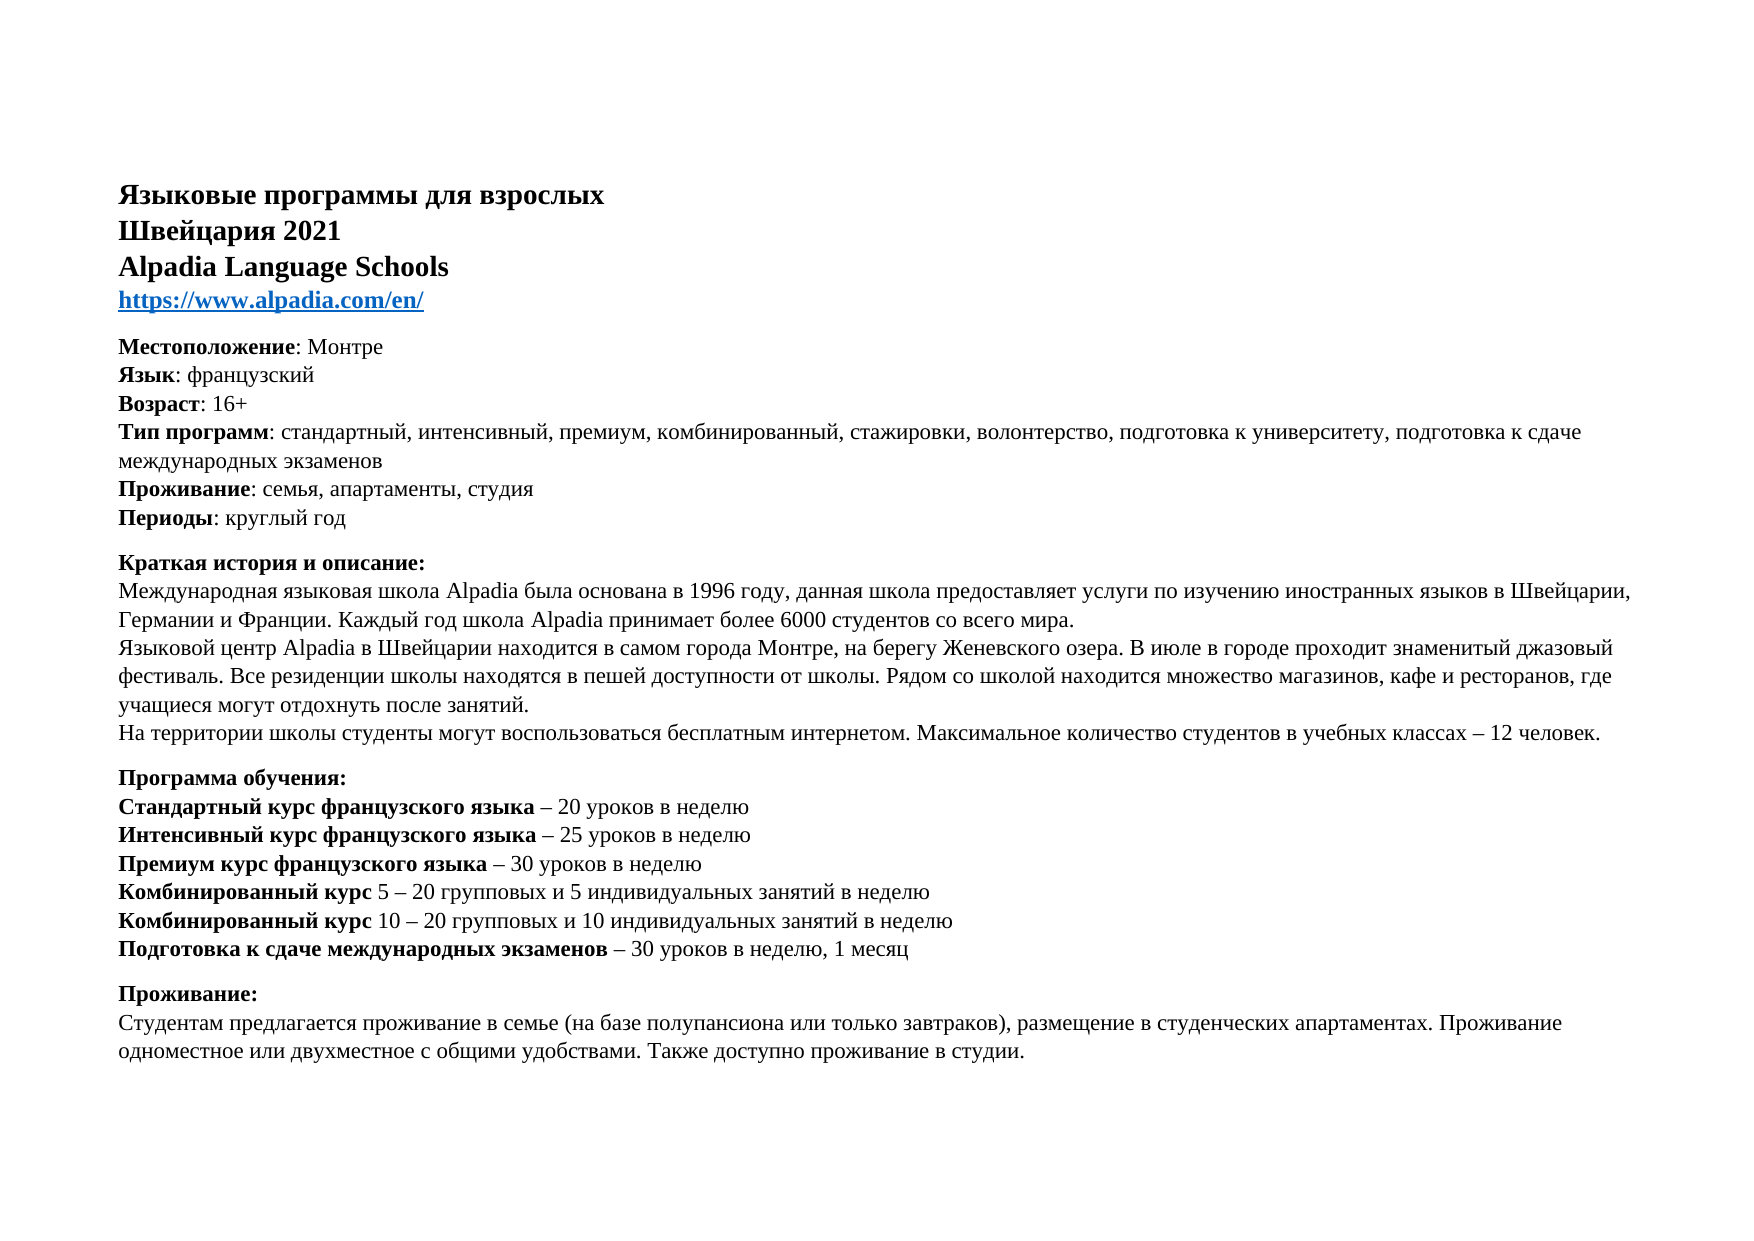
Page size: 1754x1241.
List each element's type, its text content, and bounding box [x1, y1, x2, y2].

text Местоположение: Монтре Язык: французский Возраст: 16+ Тип программ: стандартный, интенсивный, премиум, комбинированный, стажировки, волонтерство, подготовка к университету, подготовка к сдаче международных экзаменов Проживание: семья, апартаменты, студия Периоды: круглый год [118, 333, 1636, 530]
text Языковые программы для взрослых Швейцария 2021 Alpadia Language Schools https://www.alpadia.com/en/ [118, 177, 1636, 314]
text Проживание: Студентам предлагается проживание в семье (на базе полупансиона или только завтраков), размещение в студенческих апартаментах. Проживание одноместное или двухместное с общими удобствами. Также доступно проживание в студии. [118, 980, 1636, 1063]
text Краткая история и описание: Международная языковая школа Alpadia была основана в 1996 году, данная школа предоставляет услуги по изучению иностранных языков в Швейцарии, Германии и Франции. Каждый год школа Alpadia принимает более 6000 студентов со всего мира. Языковой центр Alpadia в Швейцарии находится в самом города Монтре, на берегу Женевского озера. В июле в городе проходит знаменитый джазовый фестиваль. Все резиденции школы находятся в пешей доступности от школы. Рядом со школой находится множество магазинов, кафе и ресторанов, где учащиеся могут отдохнуть после занятий. На территории школы студенты могут воспользоваться бесплатным интернетом. Максимальное количество студентов в учебных классах – 12 человек. [118, 549, 1636, 746]
text Программа обучения: Стандартный курс французского языка – 20 уроков в неделю Интенсивный курс французского языка – 25 уроков в неделю Премиум курс французского языка – 30 уроков в неделю Комбинированный курс 5 – 20 групповых и 5 индивидуальных занятий в неделю Комбинированный курс 10 – 20 групповых и 10 индивидуальных занятий в неделю Подготовка к сдаче международных экзаменов – 30 уроков в неделю, 1 месяц [118, 764, 1636, 961]
